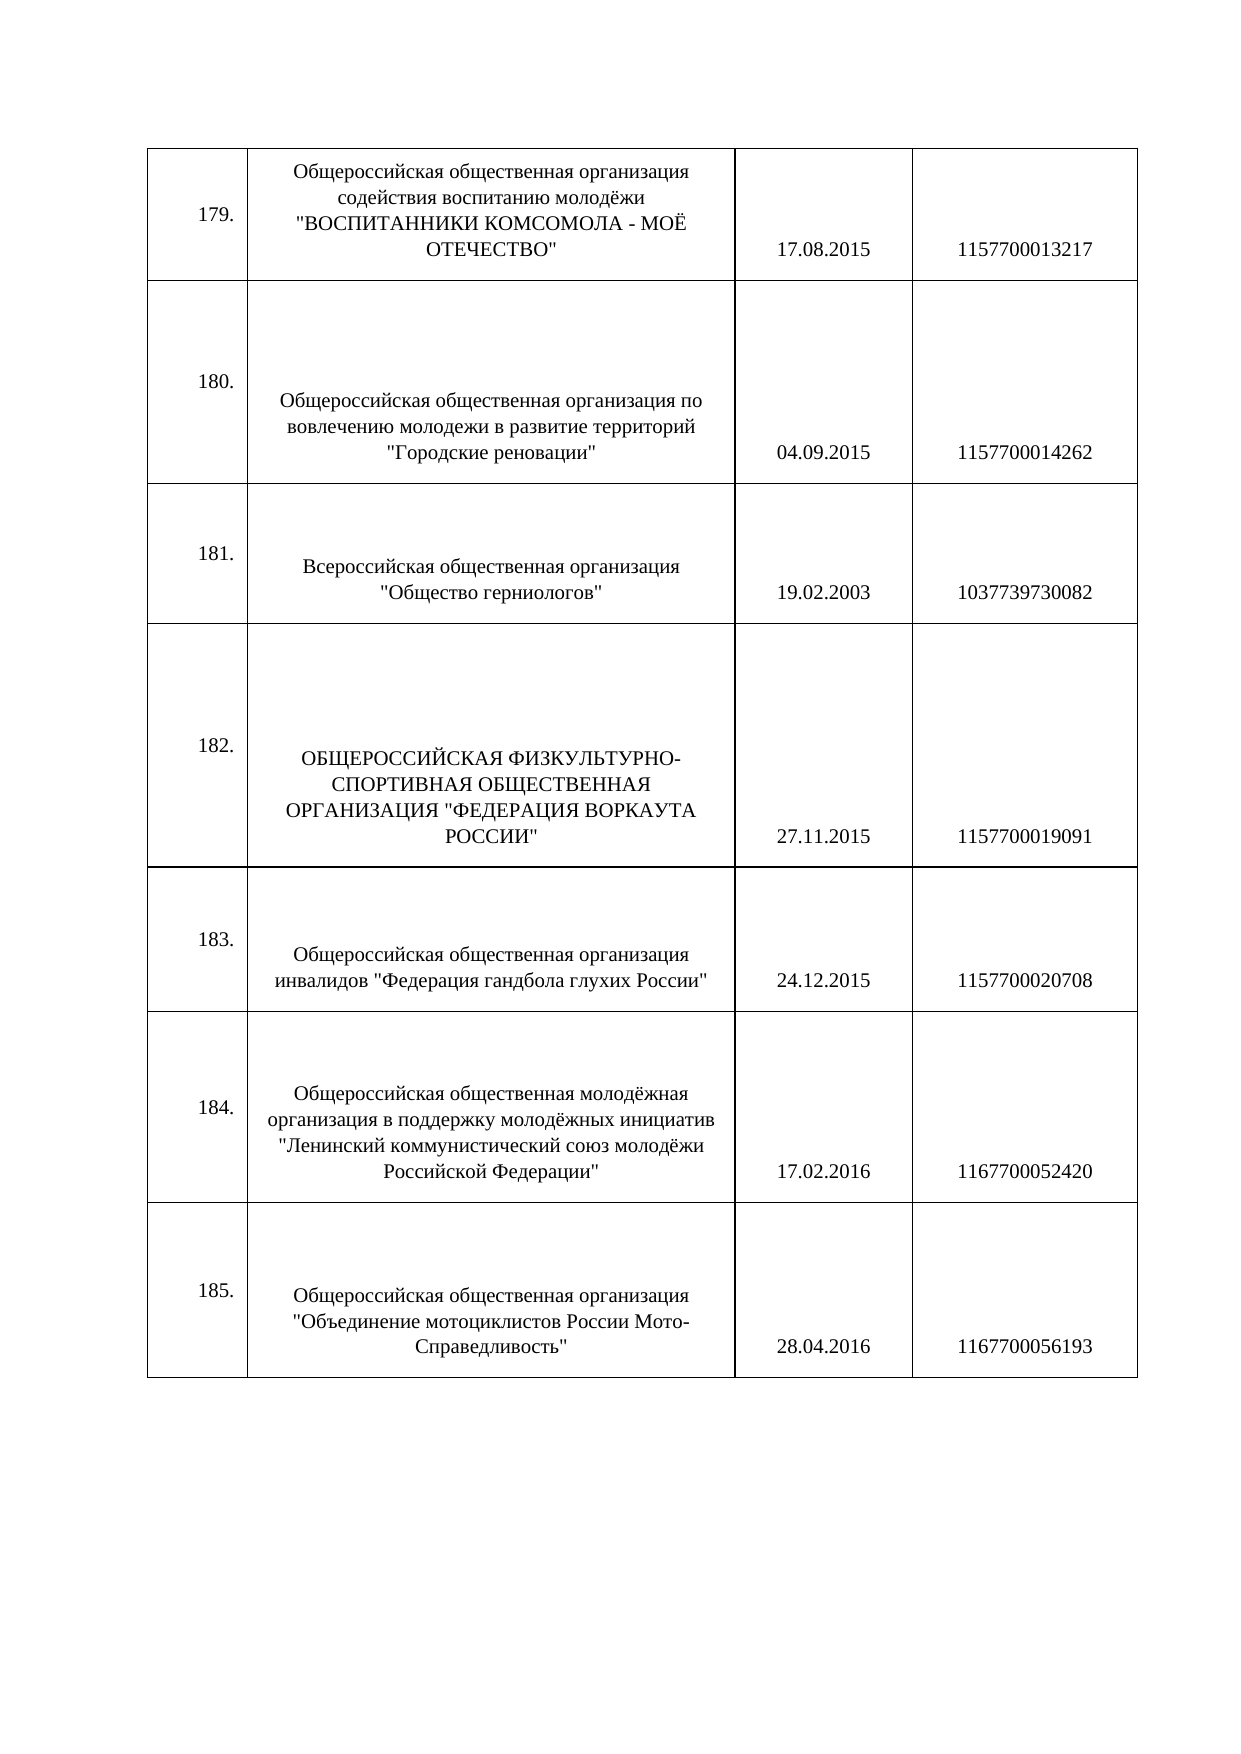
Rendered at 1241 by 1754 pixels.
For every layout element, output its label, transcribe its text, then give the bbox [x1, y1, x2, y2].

table_cell 1037739730082 [913, 484, 1137, 623]
table_cell Общероссийская общественная организация "Объединение мотоциклистов России Мото-Справедливость" [248, 1203, 734, 1377]
table_cell 1157700014262 [913, 281, 1137, 483]
table_cell Всероссийская общественная организация "Общество герниологов" [248, 484, 734, 623]
table_cell 19.02.2003 [736, 484, 912, 623]
table_cell [148, 868, 247, 1011]
table_cell Общероссийская общественная организация по вовлечению молодежи в развитие территорий "Городские реновации" [248, 281, 734, 483]
table_cell 1157700019091 [913, 624, 1137, 866]
table_cell 04.09.2015 [736, 281, 912, 483]
table_cell 28.04.2016 [736, 1203, 912, 1377]
table_cell Общероссийская общественная молодёжная организация в поддержку молодёжных инициатив "Ленинский коммунистический союз молодёжи Российской Федерации" [248, 1012, 734, 1202]
table_cell [148, 1203, 247, 1377]
table_cell 1167700056193 [913, 1203, 1137, 1377]
table_cell [148, 281, 247, 483]
table_cell 1167700052420 [913, 1012, 1137, 1202]
table_cell Общероссийская общественная организация инвалидов "Федерация гандбола глухих России" [248, 868, 734, 1011]
table_cell [148, 624, 247, 866]
table_cell [148, 484, 247, 623]
table_cell 17.08.2015 [736, 149, 912, 279]
table_cell [148, 1012, 247, 1202]
table_cell [148, 149, 247, 279]
table_cell 1157700013217 [913, 149, 1137, 279]
table_cell 27.11.2015 [736, 624, 912, 866]
table_cell ОБЩЕРОССИЙСКАЯ ФИЗКУЛЬТУРНО-СПОРТИВНАЯ ОБЩЕСТВЕННАЯ ОРГАНИЗАЦИЯ "ФЕДЕРАЦИЯ ВОРКАУТА РОССИИ" [248, 624, 734, 866]
table_cell 17.02.2016 [736, 1012, 912, 1202]
table_cell Общероссийская общественная организация содействия воспитанию молодёжи "ВОСПИТАННИКИ КОМСОМОЛА - МОЁ ОТЕЧЕСТВО" [248, 149, 734, 279]
table_cell 1157700020708 [913, 868, 1137, 1011]
table_cell 24.12.2015 [736, 868, 912, 1011]
